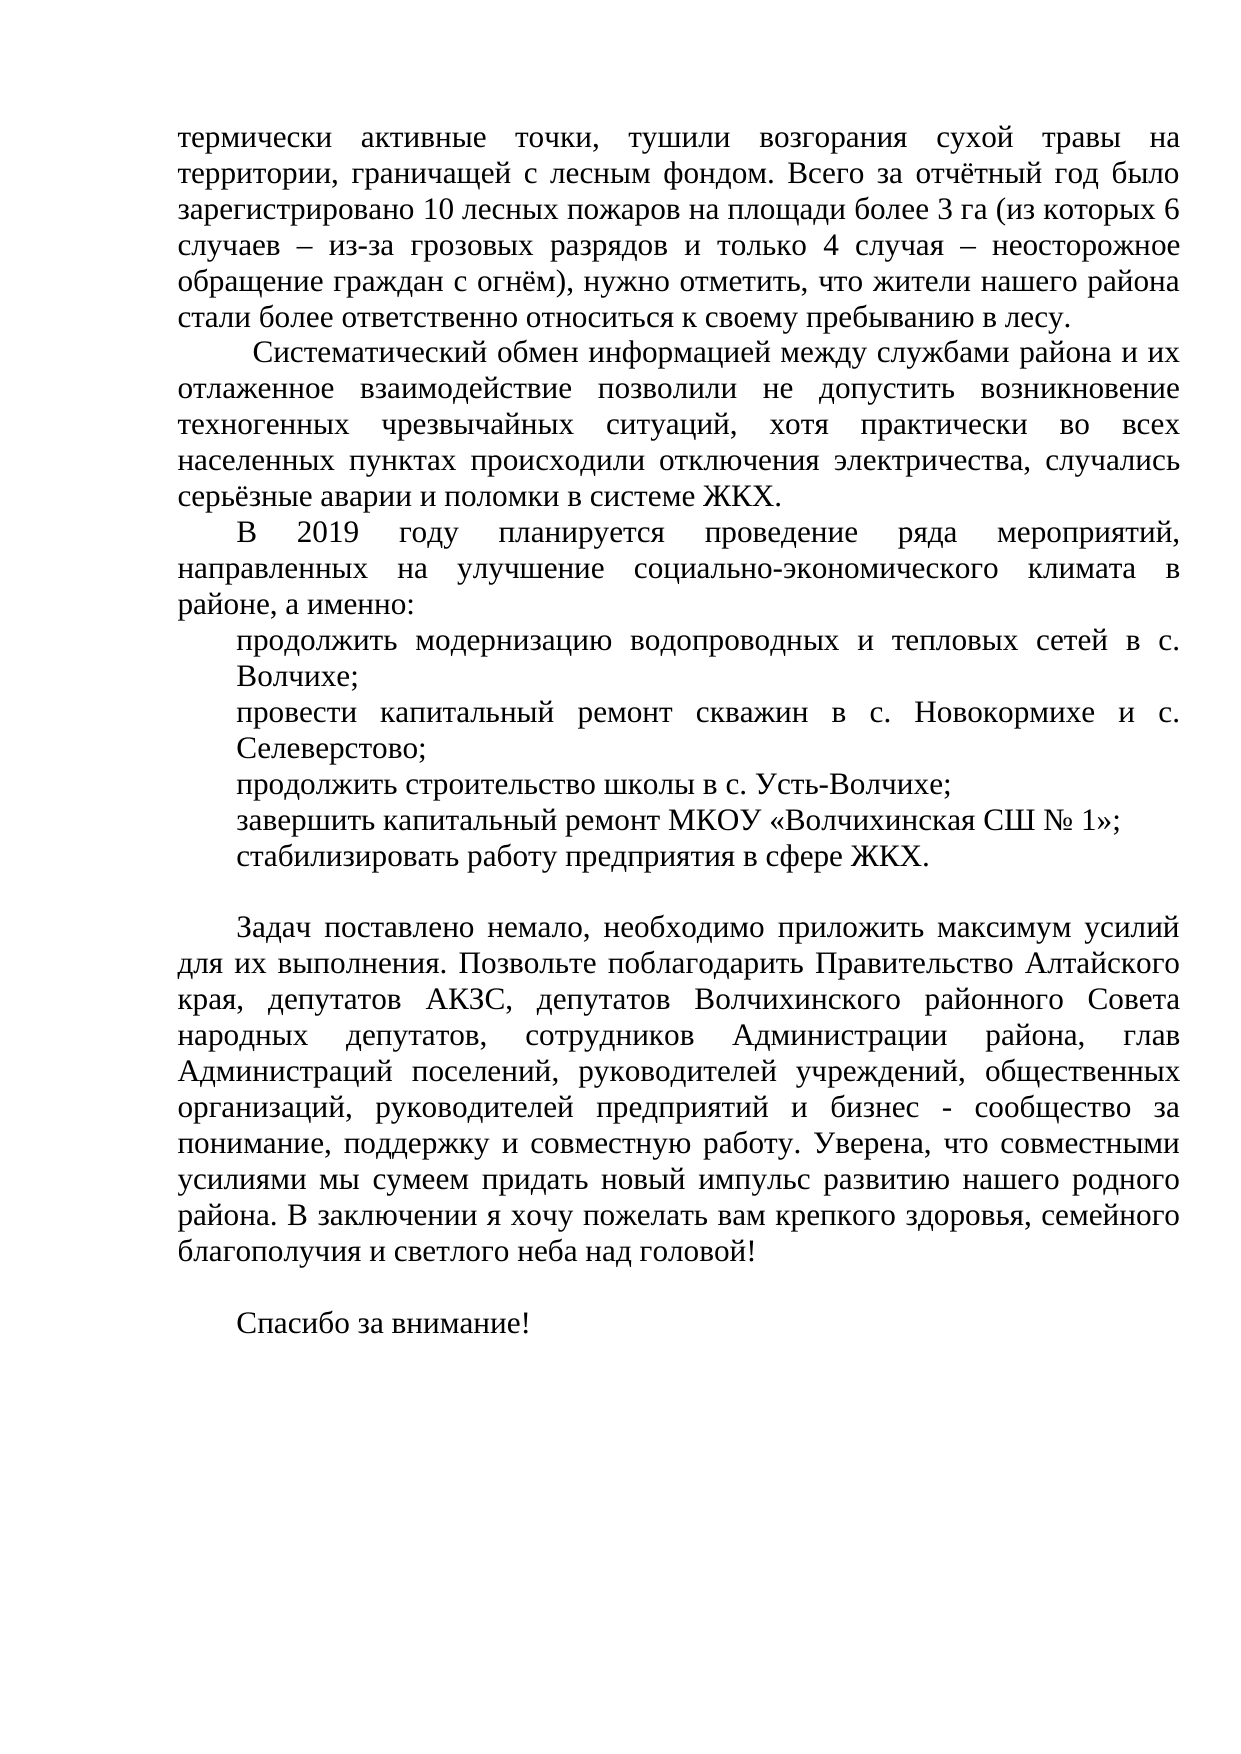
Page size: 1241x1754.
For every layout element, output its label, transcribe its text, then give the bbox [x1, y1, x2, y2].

text продолжить модернизацию водопроводных и тепловых сетей в с. Волчихе; [236, 621, 1181, 693]
text Спасибо за внимание! [177, 1304, 1181, 1340]
text Систематический обмен информацией между службами района и их отлаженное взаимодействие позволили не допустить возникновение техногенных чрезвычайных ситуаций, хотя практически во всех населенных пунктах происходили отключения электричества, случались серьёзные аварии и поломки в системе ЖКХ. [177, 334, 1181, 513]
text продолжить строительство школы в с. Усть-Волчихе; [177, 765, 1181, 801]
text Задач поставлено немало, необходимо приложить максимум усилий для их выполнения. Позвольте поблагодарить Правительство Алтайского края, депутатов АКЗС, депутатов Волчихинского районного Совета народных депутатов, сотрудников Администрации района, глав Администраций поселений, руководителей учреждений, общественных организаций, руководителей предприятий и бизнес - сообщество за понимание, поддержку и совместную работу. Уверена, что совместными усилиями мы сумеем придать новый импульс развитию нашего родного района. В заключении я хочу пожелать вам крепкого здоровья, семейного благополучия и светлого неба над головой! [177, 909, 1181, 1268]
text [177, 118, 1181, 334]
text завершить капитальный ремонт МКОУ «Волчихинская СШ № 1»; [177, 801, 1181, 837]
text провести капитальный ремонт скважин в с. Новокормихе и с. Селеверстово; [236, 693, 1181, 765]
text В 2019 году планируется проведение ряда мероприятий, направленных на улучшение социально-экономического климата в районе, а именно: [177, 513, 1181, 621]
text стабилизировать работу предприятия в сфере ЖКХ. [177, 837, 1181, 873]
